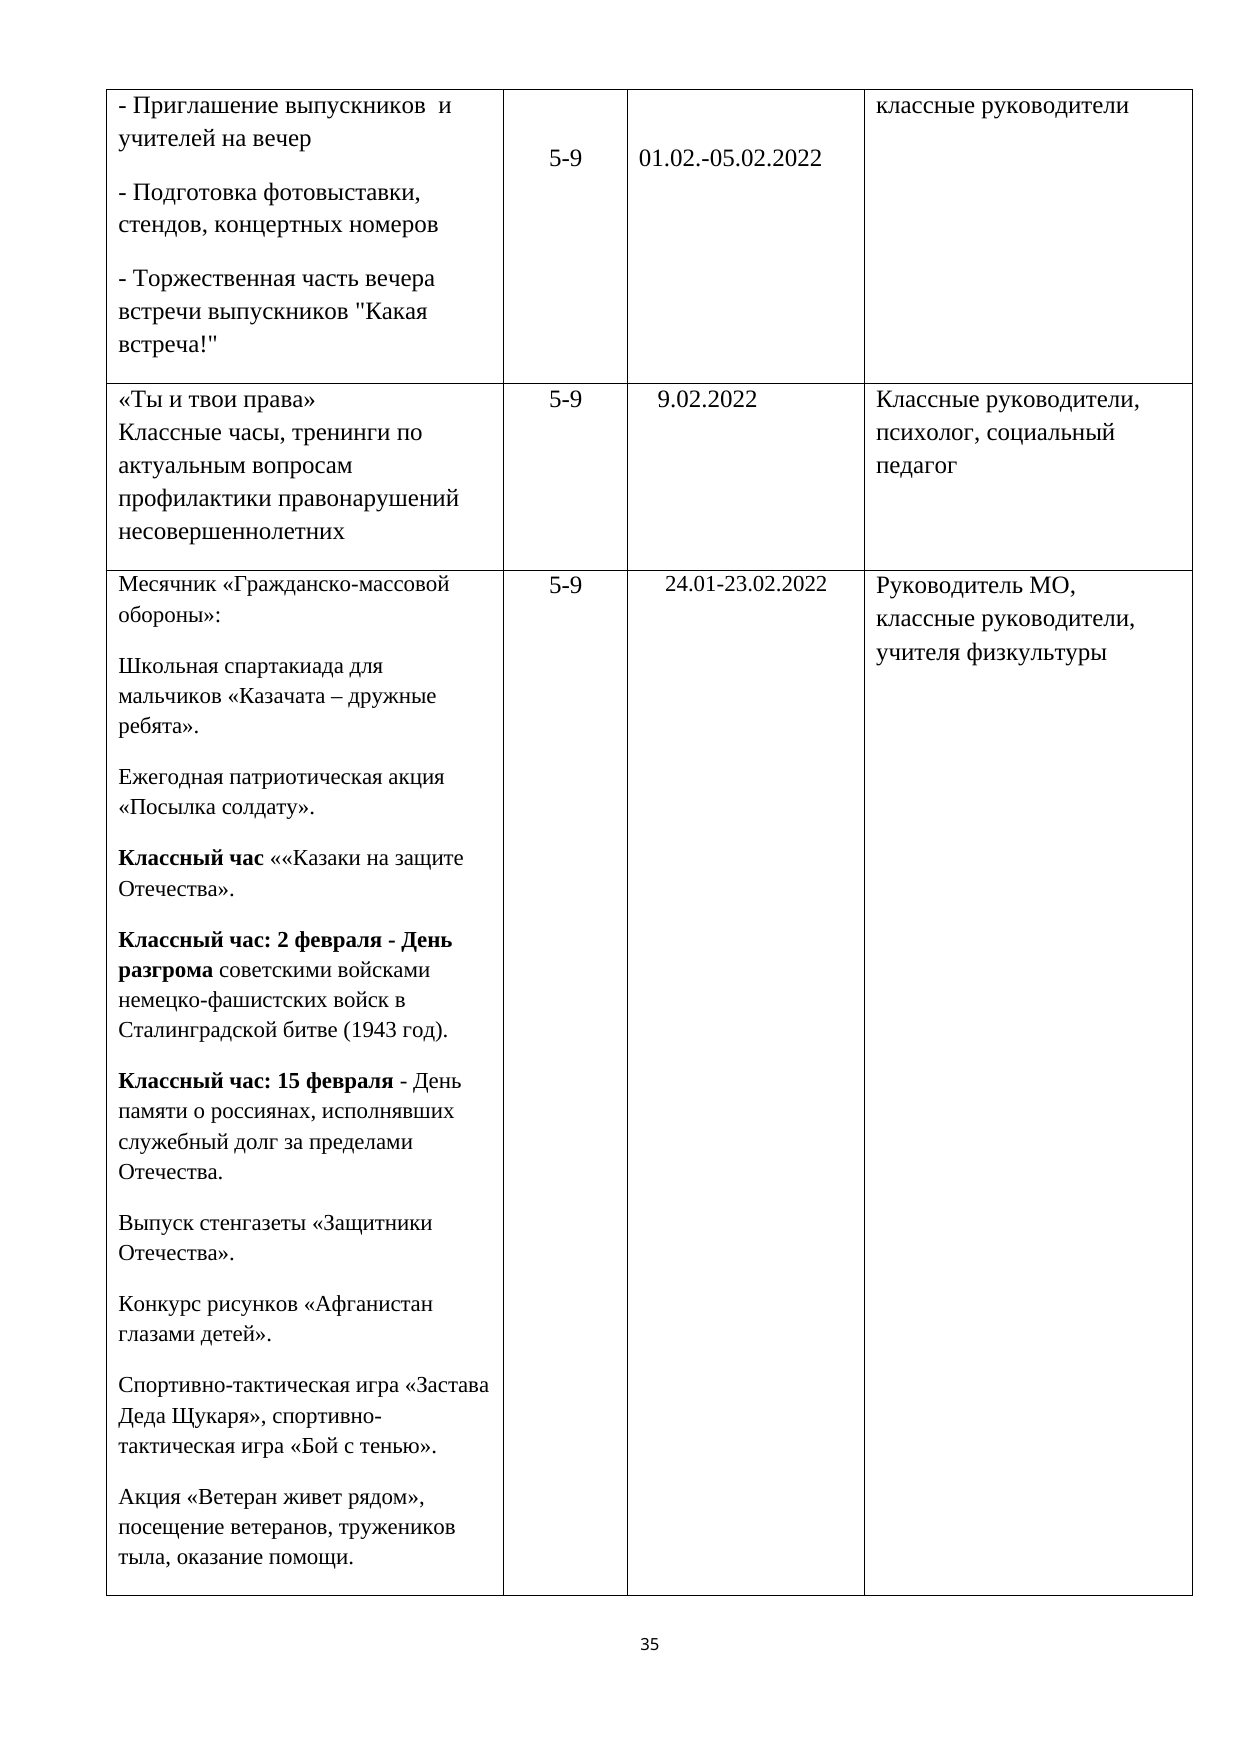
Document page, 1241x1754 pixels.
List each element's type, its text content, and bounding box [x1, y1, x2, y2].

table_cell 9.02.2022 [628, 384, 864, 569]
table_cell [107, 90, 503, 383]
table_cell 5-9 [504, 384, 627, 569]
table_cell 5-9 [504, 90, 627, 383]
table_cell Руководитель МО, классные руководители, учителя физкультуры [865, 571, 1192, 1594]
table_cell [865, 90, 1192, 383]
table_cell Месячник «Гражданско-массовой обороны»: Школьная спартакиада для мальчиков «Казачата – дружные ребята». Ежегодная патриотическая акция «Посылка солдату». Классный час ««Казаки на защите Отечества». Классный час: 2 февраля - День разгрома советскими войсками немецко-фашистских войск в Сталинградской битве (1943 год). Классный час: 15 февраля - День памяти о россиянах, исполнявших служебный долг за пределами Отечества. Выпуск стенгазеты «Защитники Отечества». Конкурс рисунков «Афганистан глазами детей». Спортивно-тактическая игра «Застава Деда Щукаря», спортивно-тактическая игра «Бой с тенью». Акция «Ветеран живет рядом», посещение ветеранов, тружеников тыла, оказание помощи. [107, 571, 503, 1594]
table_cell 24.01-23.02.2022 [628, 571, 864, 1594]
table_cell 5-9 [504, 571, 627, 1594]
table_cell 01.02.-05.02.2022 [628, 90, 864, 383]
table_cell «Ты и твои права» Классные часы, тренинги по актуальным вопросам профилактики правонарушений несовершеннолетних [107, 384, 503, 569]
table_cell Классные руководители, психолог, социальный педагог [865, 384, 1192, 569]
